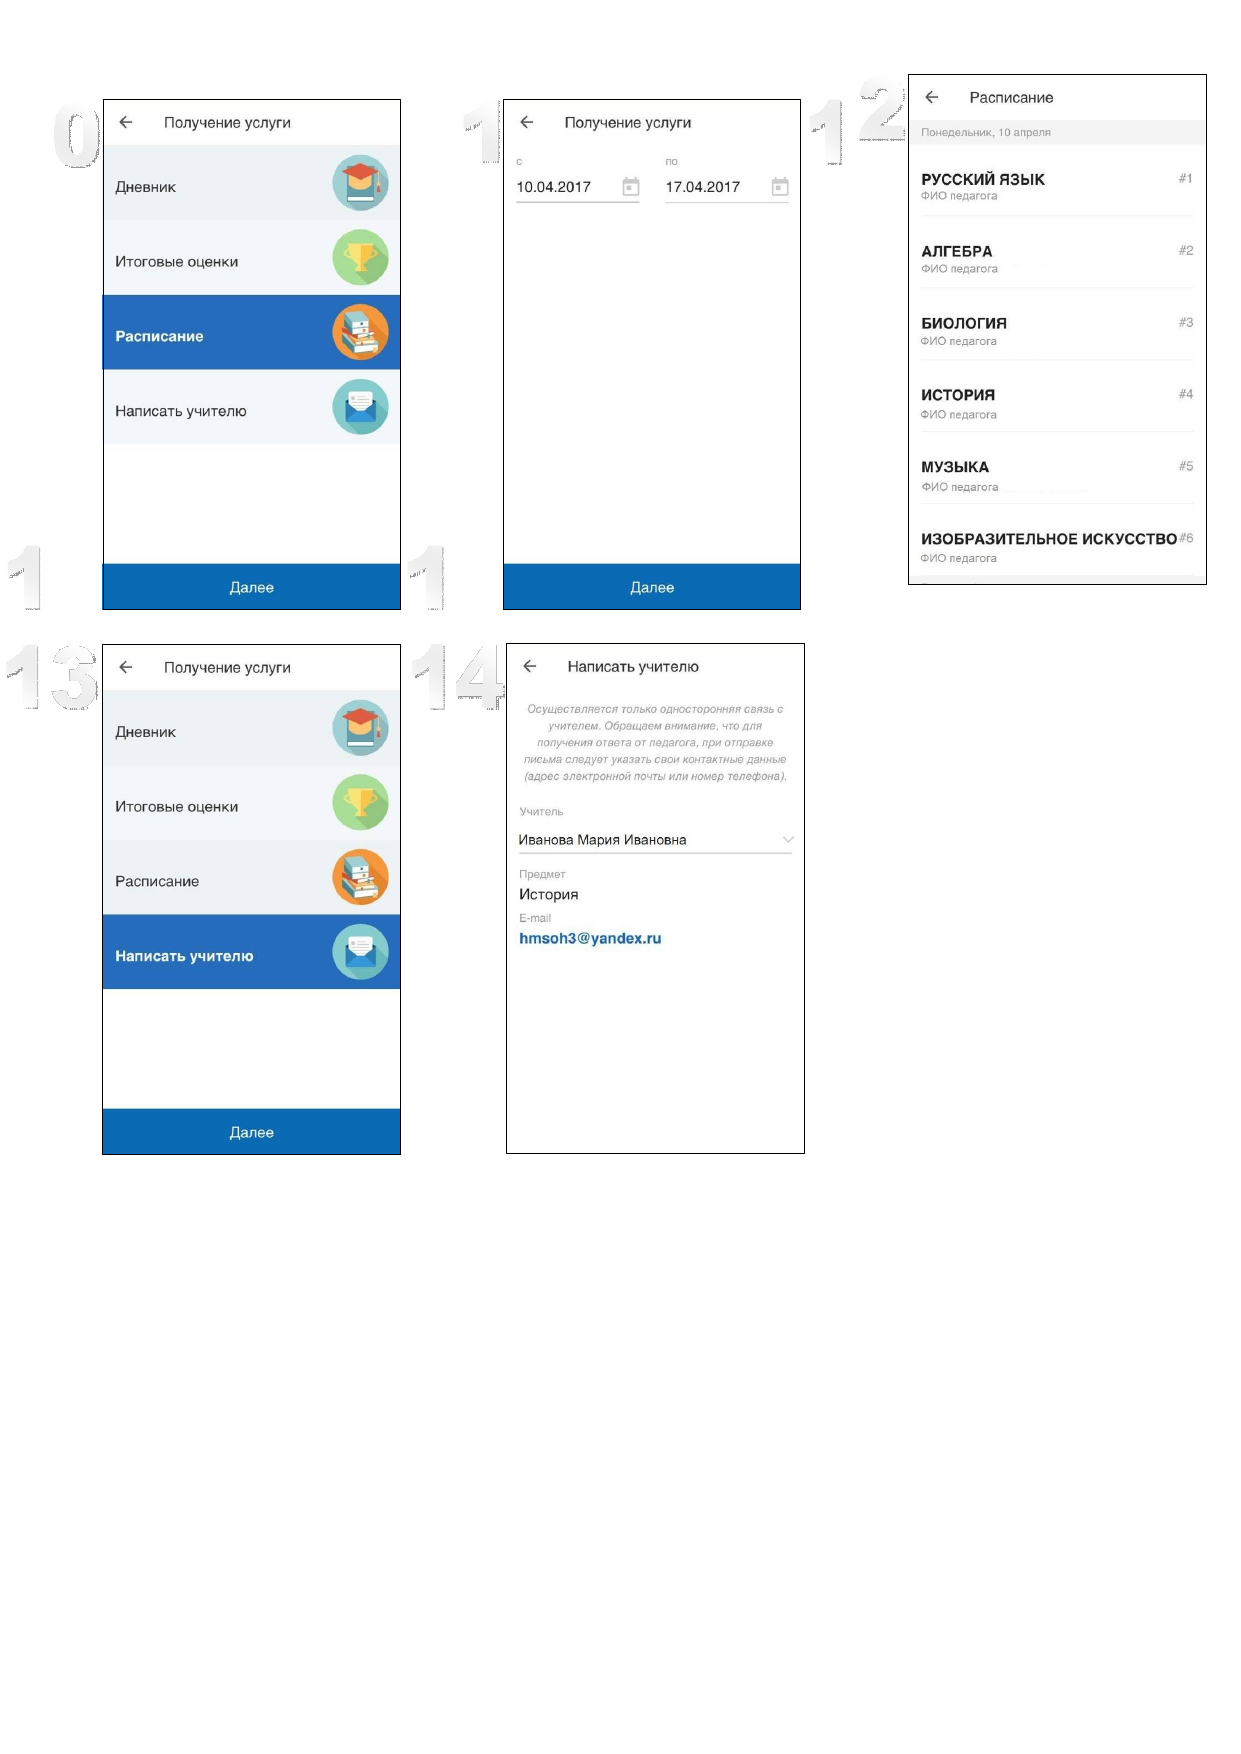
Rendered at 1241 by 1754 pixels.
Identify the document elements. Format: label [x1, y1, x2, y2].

picture [454, 642, 505, 710]
picture [103, 645, 400, 1154]
picture [504, 100, 800, 609]
picture [909, 75, 1206, 584]
picture [807, 97, 842, 165]
picture [5, 543, 41, 610]
picture [3, 642, 39, 709]
picture [507, 644, 804, 953]
picture [104, 100, 400, 609]
picture [410, 642, 445, 710]
picture [51, 100, 100, 168]
picture [49, 642, 98, 710]
picture [405, 543, 444, 610]
picture [855, 73, 905, 141]
picture [461, 96, 500, 163]
